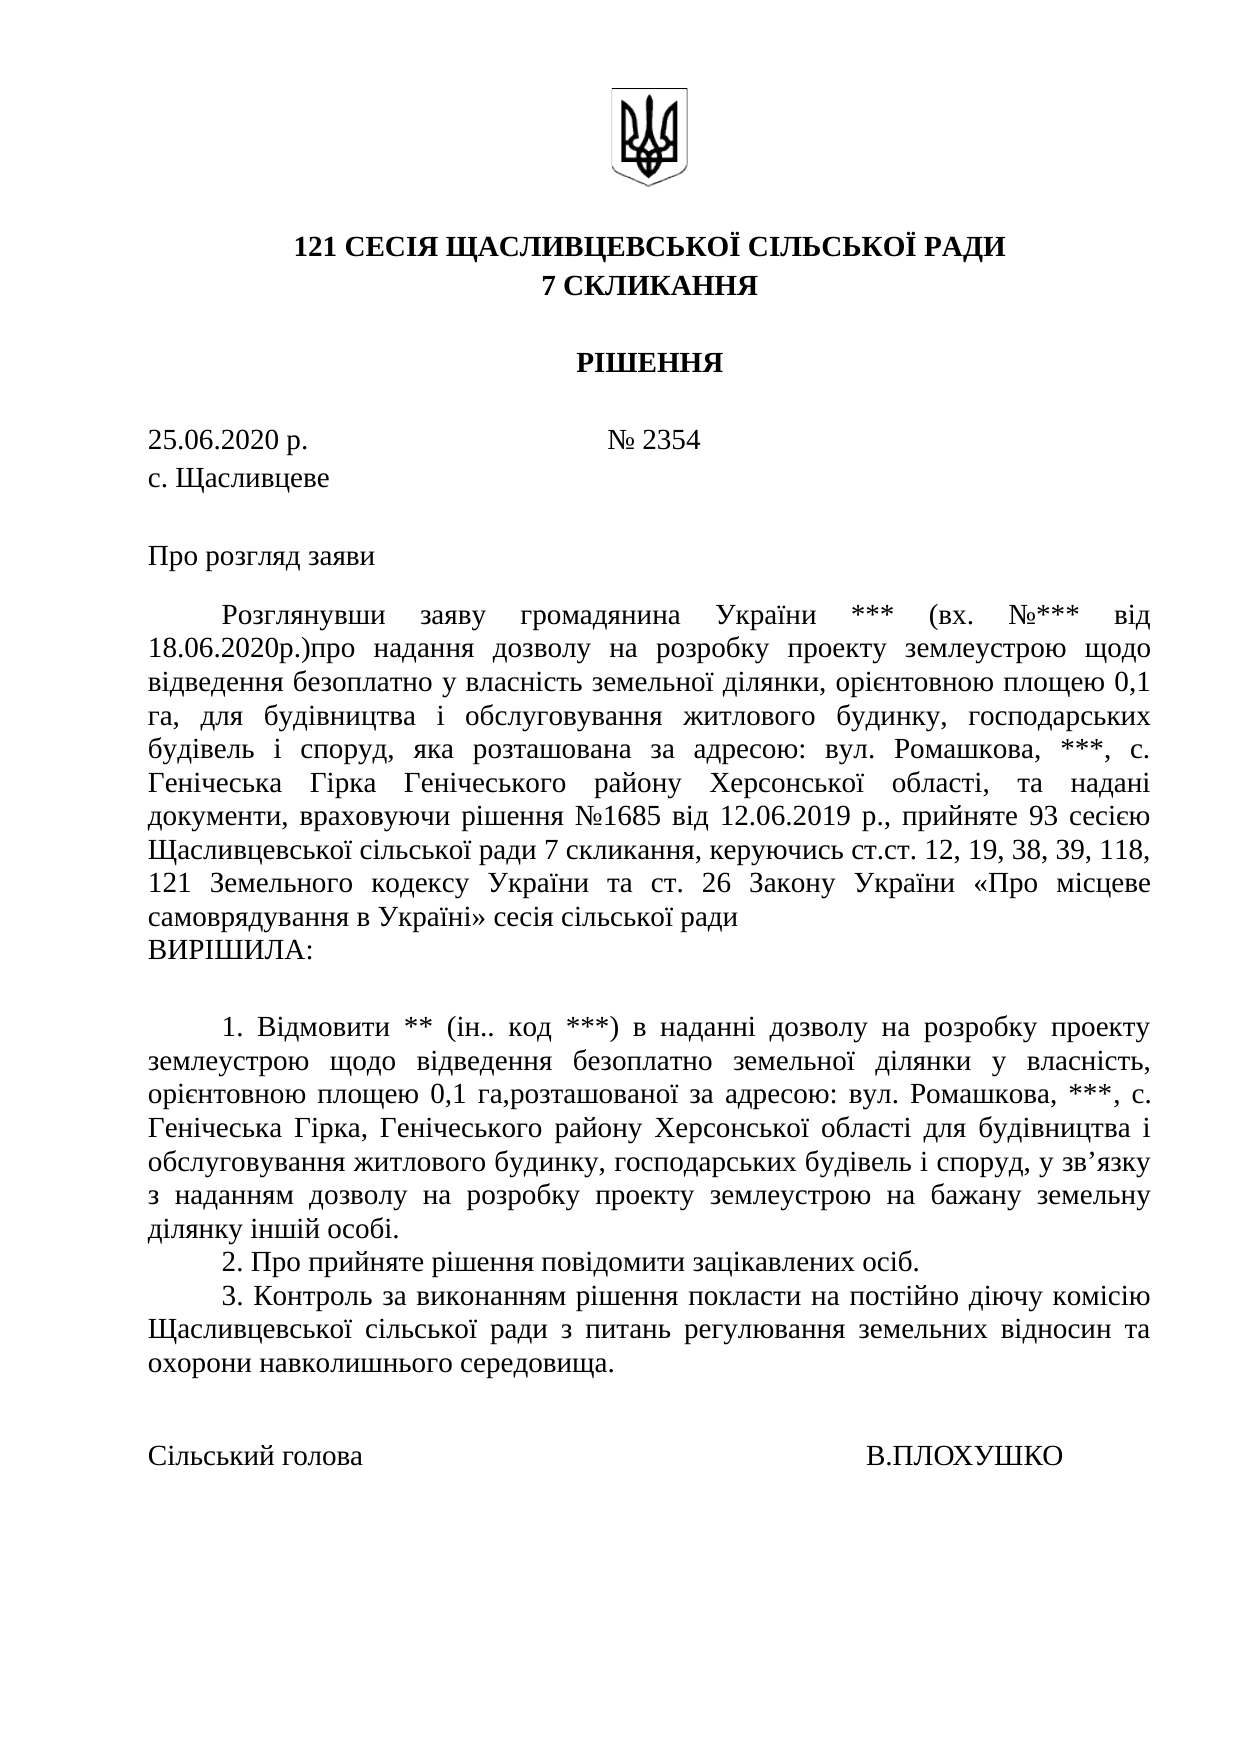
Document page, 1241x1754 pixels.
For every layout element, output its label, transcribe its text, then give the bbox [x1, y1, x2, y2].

text ВИРІШИЛА: [148, 932, 1152, 966]
text 7 СКЛИКАННЯ [148, 268, 1152, 301]
text РІШЕННЯ [148, 345, 1152, 378]
text Про розгляд заяви [148, 538, 1152, 571]
text Сільський голова В.ПЛОХУШКО [148, 1438, 1152, 1471]
text с. Щасливцеве [148, 461, 1152, 494]
text 25.06.2020 р. № 2354 [148, 422, 1152, 456]
text Розглянувши заяву громадянина України *** (вх. №*** від 18.06.2020р.)про надання дозволу на розробку проекту землеустрою щодо відведення безоплатно у власність земельної ділянки, орієнтовною площею 0,1 га, для будівництва і обслуговування житлового будинку, господарських будівель і споруд, яка розташована за адресою: вул. Ромашкова, ***, с. Генічеська Гірка Генічеського району Херсонської області, та надані документи, враховуючи рішення №1685 від 12.06.2019 р., прийняте 93 сесією Щасливцевської сільської ради 7 скликання, керуючись ст.ст. 12, 19, 38, 39, 118, 121 Земельного кодексу України та ст. 26 Закону України «Про місцеве самоврядування в Україні» сесія сільської ради [148, 597, 1152, 932]
text 3. Контроль за виконанням рішення покласти на постійно діючу комісію Щасливцевської сільської ради з питань регулювання земельних відносин та охорони навколишнього середовища. [148, 1278, 1152, 1378]
picture [611, 88, 688, 187]
text 2. Про прийняте рішення повідомити зацікавлених осіб. [148, 1244, 1152, 1278]
text 1. Відмовити ** (ін.. код ***) в наданні дозволу на розробку проекту землеустрою щодо відведення безоплатно земельної ділянки у власність, орієнтовною площею 0,1 га,розташованої за адресою: вул. Ромашкова, ***, с. Генічеська Гірка, Генічеського району Херсонської області для будівництва і обслуговування житлового будинку, господарських будівель і споруд, у зв’язку з наданням дозволу на розробку проекту землеустрою на бажану земельну ділянку іншій особі. [148, 1009, 1152, 1244]
text 121 СЕСІЯ ЩАСЛИВЦЕВСЬКОЇ СІЛЬСЬКОЇ РАДИ [148, 229, 1152, 263]
